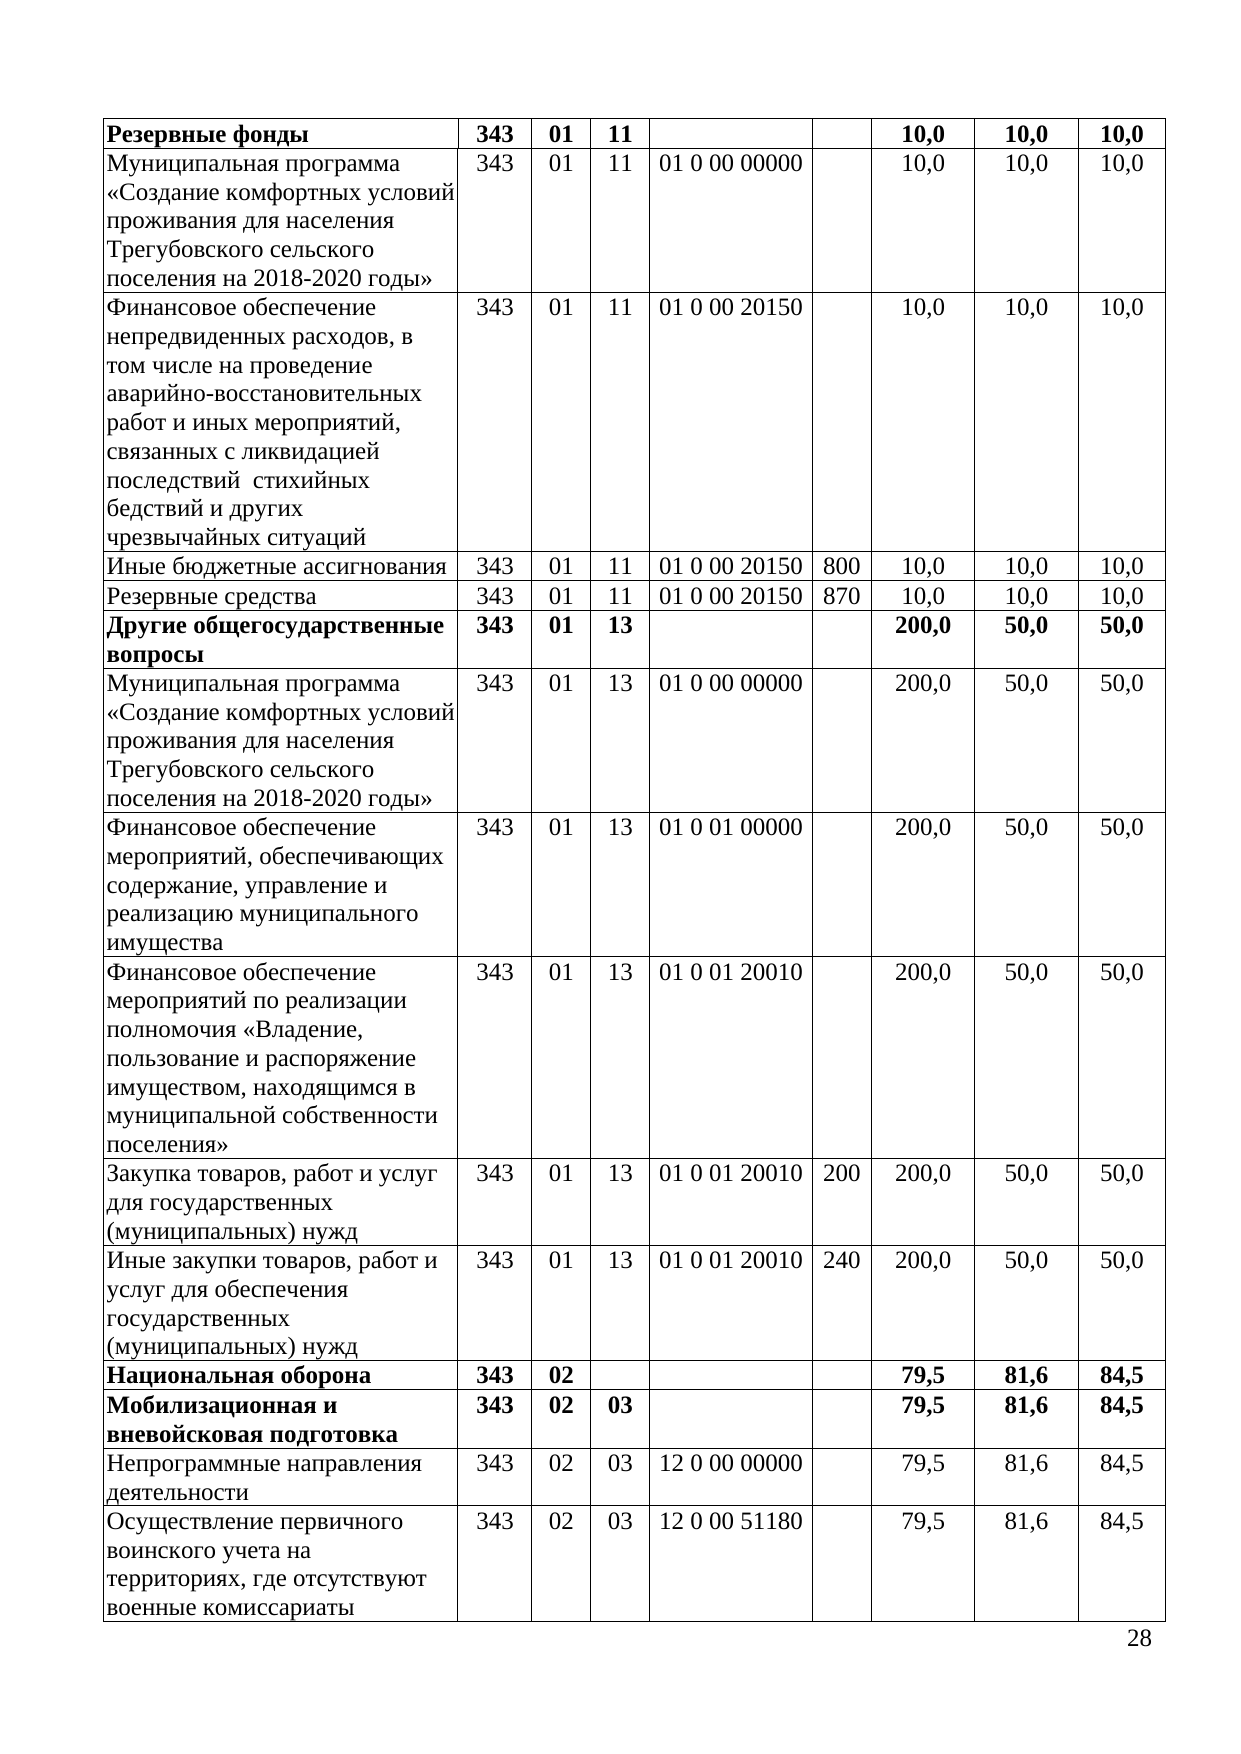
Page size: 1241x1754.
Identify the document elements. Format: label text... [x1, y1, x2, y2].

table_cell [813, 1506, 871, 1621]
table_cell 11 [591, 581, 649, 609]
table_cell 81,6 [975, 1361, 1078, 1389]
table_cell 01 0 00 20150 [650, 552, 812, 580]
table_cell 81,6 [975, 1506, 1078, 1621]
table_cell 03 [591, 1506, 649, 1621]
table_cell 01 0 00 20150 [650, 293, 812, 551]
table_cell 343 [458, 1449, 531, 1505]
table_cell 79,5 [872, 1390, 974, 1447]
table_cell 343 [458, 669, 531, 812]
table_cell 79,5 [872, 1449, 974, 1505]
table_cell 10,0 [872, 149, 974, 292]
table_cell 343 [458, 293, 531, 551]
table_cell [813, 669, 871, 812]
table_cell 200,0 [872, 957, 974, 1158]
table_cell 10,0 [1079, 293, 1165, 551]
table_cell 01 [532, 669, 590, 812]
table_cell 84,5 [1079, 1506, 1165, 1621]
table_cell 50,0 [1079, 1159, 1165, 1244]
table_cell 343 [458, 1506, 531, 1621]
table_cell [813, 611, 871, 667]
table_cell 10,0 [975, 552, 1078, 580]
table_cell Финансовое обеспечение непредвиденных расходов, в том числе на проведение аварийно-восстановительных работ и иных мероприятий, связанных с ликвидацией последствий стихийных бедствий и других чрезвычайных ситуаций [104, 293, 457, 551]
table_cell 10,0 [1079, 581, 1165, 609]
table_cell Закупка товаров, работ и услуг для государственных (муниципальных) нужд [104, 1159, 457, 1244]
table_cell Резервные средства [104, 581, 457, 609]
table_cell 01 [532, 611, 590, 667]
table_cell [813, 119, 871, 147]
table_cell 200,0 [872, 611, 974, 667]
table_cell 343 [458, 149, 531, 292]
table_cell 200,0 [872, 1246, 974, 1360]
table_cell 13 [591, 611, 649, 667]
table_cell 01 [532, 293, 590, 551]
table_cell 10,0 [975, 149, 1078, 292]
table_cell 50,0 [1079, 957, 1165, 1158]
table_cell 50,0 [975, 669, 1078, 812]
table_cell Резервные фонды [104, 119, 458, 147]
table_cell 50,0 [975, 1159, 1078, 1244]
table_cell Иные бюджетные ассигнования [104, 552, 457, 580]
table_cell 11 [591, 149, 649, 292]
table_cell [813, 1390, 871, 1447]
table_cell 01 0 00 00000 [650, 669, 812, 812]
table_cell 79,5 [872, 1361, 974, 1389]
table_cell 01 [532, 149, 590, 292]
table_cell 84,5 [1079, 1390, 1165, 1447]
table_cell 343 [458, 1246, 531, 1360]
table_cell Муниципальная программа «Создание комфортных условий проживания для населения Трегубовского сельского поселения на 2018-2020 годы» [104, 669, 457, 812]
table_cell 10,0 [872, 552, 974, 580]
table_cell [813, 1361, 871, 1389]
table_cell 01 0 00 00000 [650, 149, 812, 292]
table_cell [813, 1449, 871, 1505]
table_cell 50,0 [1079, 813, 1165, 956]
table_cell 10,0 [872, 119, 974, 147]
table_cell 01 0 01 20010 [650, 957, 812, 1158]
table_cell 10,0 [1079, 149, 1165, 292]
table_cell 10,0 [872, 293, 974, 551]
table_cell 240 [813, 1246, 871, 1360]
table_cell 79,5 [872, 1506, 974, 1621]
table_cell 13 [591, 1246, 649, 1360]
table_cell 02 [532, 1449, 590, 1505]
table_cell 13 [591, 813, 649, 956]
table_cell 343 [458, 813, 531, 956]
table_cell 01 [532, 957, 590, 1158]
table_cell 870 [813, 581, 871, 609]
table_cell [813, 813, 871, 956]
table_cell [813, 149, 871, 292]
table_cell Финансовое обеспечение мероприятий, обеспечивающих содержание, управление и реализацию муниципального имущества [104, 813, 457, 956]
table_cell 13 [591, 957, 649, 1158]
table_cell [813, 957, 871, 1158]
table_cell 01 [532, 119, 590, 147]
table_cell 50,0 [975, 813, 1078, 956]
table_cell 01 0 00 20150 [650, 581, 812, 609]
table_cell Мобилизационная и вневойсковая подготовка [104, 1390, 457, 1447]
table_cell 02 [532, 1361, 590, 1389]
table_cell 10,0 [975, 293, 1078, 551]
table_cell Национальная оборона [104, 1361, 457, 1389]
table_cell 81,6 [975, 1390, 1078, 1447]
table_cell 50,0 [1079, 611, 1165, 667]
table_cell 11 [591, 119, 649, 147]
table_cell 10,0 [1079, 119, 1165, 147]
table_cell 10,0 [975, 581, 1078, 609]
table_cell 81,6 [975, 1449, 1078, 1505]
table_cell 01 [532, 581, 590, 609]
table_cell 200 [813, 1159, 871, 1244]
table_cell [650, 1361, 812, 1389]
table_cell 343 [458, 552, 531, 580]
table_cell 01 0 01 20010 [650, 1246, 812, 1360]
table_cell 01 [532, 1159, 590, 1244]
table_cell 200,0 [872, 1159, 974, 1244]
table_cell Другие общегосударственные вопросы [104, 611, 457, 667]
table_cell 13 [591, 669, 649, 812]
table_cell 50,0 [975, 957, 1078, 1158]
table_cell 01 [532, 813, 590, 956]
table_cell 01 [532, 1246, 590, 1360]
table_cell 343 [458, 1390, 531, 1447]
table_cell 50,0 [1079, 669, 1165, 812]
table_cell 13 [591, 1159, 649, 1244]
table_cell 50,0 [975, 611, 1078, 667]
table_cell 01 [532, 552, 590, 580]
table_cell [650, 611, 812, 667]
table_cell 343 [459, 119, 531, 147]
table_cell 84,5 [1079, 1449, 1165, 1505]
table_cell 343 [458, 957, 531, 1158]
table_cell Непрограммные направления деятельности [104, 1449, 457, 1505]
table_cell Муниципальная программа «Создание комфортных условий проживания для населения Трегубовского сельского поселения на 2018-2020 годы» [104, 149, 457, 292]
table_cell Иные закупки товаров, работ и услуг для обеспечения государственных (муниципальных) нужд [104, 1246, 457, 1360]
table_cell [650, 119, 812, 147]
table_cell 10,0 [872, 581, 974, 609]
table_cell 200,0 [872, 669, 974, 812]
table_cell 343 [458, 1361, 531, 1389]
table_cell 84,5 [1079, 1361, 1165, 1389]
table_cell 01 0 01 20010 [650, 1159, 812, 1244]
table_cell 11 [591, 552, 649, 580]
table_cell 03 [591, 1449, 649, 1505]
table_cell 50,0 [1079, 1246, 1165, 1360]
table_cell 10,0 [975, 119, 1078, 147]
table_cell 343 [458, 611, 531, 667]
table_cell 12 0 00 00000 [650, 1449, 812, 1505]
table_cell 01 0 01 00000 [650, 813, 812, 956]
table_cell 12 0 00 51180 [650, 1506, 812, 1621]
table_cell 02 [532, 1390, 590, 1447]
table_cell 10,0 [1079, 552, 1165, 580]
table_cell Осуществление первичного воинского учета на территориях, где отсутствуют военные комиссариаты [104, 1506, 457, 1621]
table_cell [650, 1390, 812, 1447]
table_cell 02 [532, 1506, 590, 1621]
table_cell 50,0 [975, 1246, 1078, 1360]
table_cell [813, 293, 871, 551]
table_cell [591, 1361, 649, 1389]
table_cell Финансовое обеспечение мероприятий по реализации полномочия «Владение, пользование и распоряжение имуществом, находящимся в муниципальной собственности поселения» [104, 957, 457, 1158]
table_cell 343 [458, 1159, 531, 1244]
table_cell 11 [591, 293, 649, 551]
table_cell 200,0 [872, 813, 974, 956]
table_cell 343 [458, 581, 531, 609]
table_cell 800 [813, 552, 871, 580]
table_cell 03 [591, 1390, 649, 1447]
